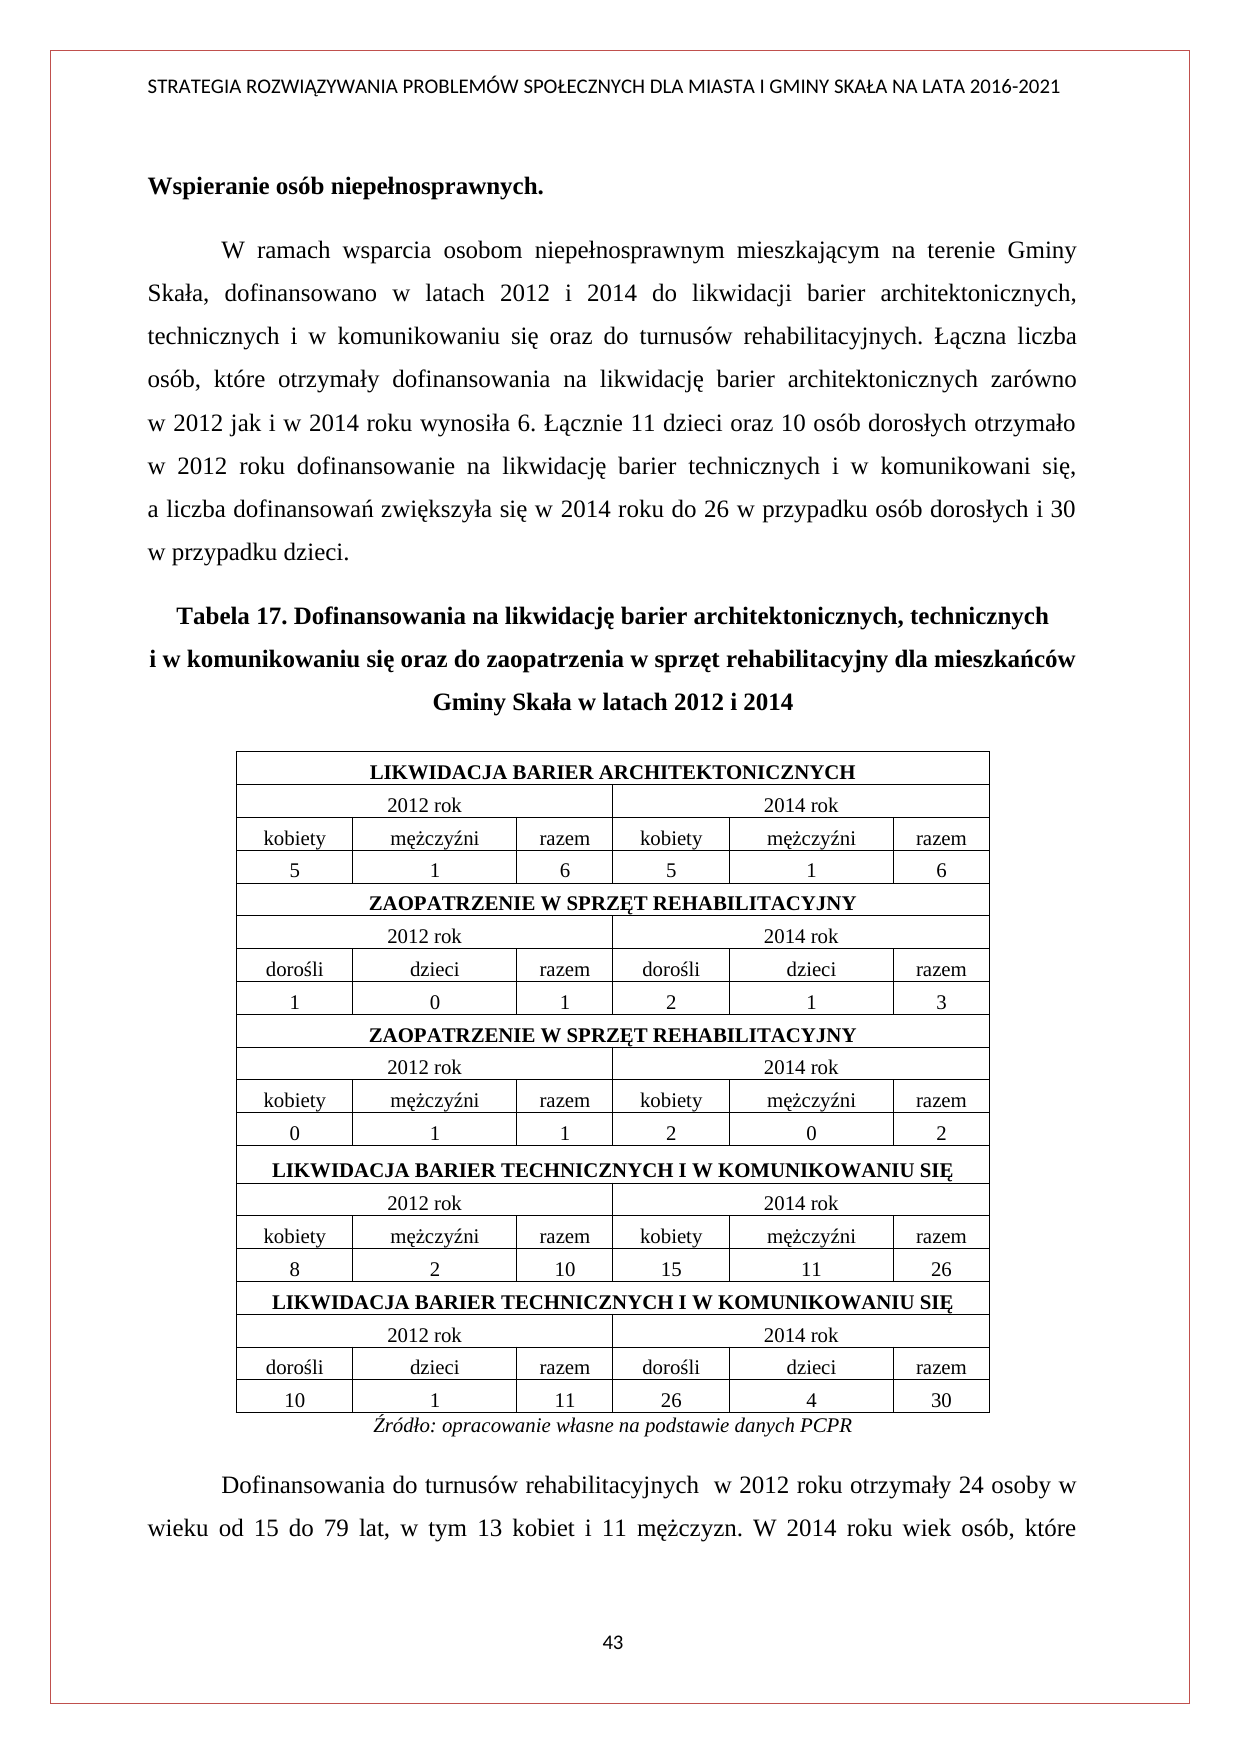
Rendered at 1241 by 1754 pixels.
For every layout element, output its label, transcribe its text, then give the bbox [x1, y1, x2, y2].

table_cell razem [894, 1080, 989, 1112]
table_cell 2 [613, 982, 729, 1014]
table_cell LIKWIDACJA BARIER TECHNICZNYCH I W KOMUNIKOWANIU SIĘ [237, 1146, 989, 1182]
table_cell kobiety [237, 818, 352, 850]
table_cell 2 [894, 1113, 989, 1145]
table_cell razem [894, 949, 989, 981]
table_cell 5 [613, 851, 729, 882]
table_cell mężczyźni [353, 1080, 516, 1112]
table_cell mężczyźni [730, 818, 893, 850]
table_cell dzieci [730, 949, 893, 981]
table_cell dorośli [237, 1348, 352, 1379]
table_cell 0 [353, 982, 516, 1014]
table_cell razem [517, 949, 612, 981]
table_cell 1 [353, 1113, 516, 1145]
table_cell razem [517, 1216, 612, 1248]
table_cell 11 [730, 1249, 893, 1281]
table_cell 1 [730, 982, 893, 1014]
table_cell 6 [894, 851, 989, 882]
table_cell 1 [353, 1380, 516, 1412]
table_cell ZAOPATRZENIE W SPRZĘT REHABILITACYJNY [237, 884, 989, 915]
table_cell 10 [237, 1380, 352, 1412]
table_cell 4 [730, 1380, 893, 1412]
table_cell 5 [237, 851, 352, 882]
table_cell dorośli [613, 1348, 729, 1379]
table_cell razem [517, 1348, 612, 1379]
table_cell razem [517, 818, 612, 850]
table_cell 11 [517, 1380, 612, 1412]
table_cell dzieci [353, 949, 516, 981]
table_cell kobiety [237, 1216, 352, 1248]
table_cell 1 [353, 851, 516, 882]
table_cell mężczyźni [730, 1216, 893, 1248]
table_cell 2012 rok [237, 785, 612, 817]
table_cell 2014 rok [613, 785, 989, 817]
table_cell 6 [517, 851, 612, 882]
table_cell 1 [517, 1113, 612, 1145]
table_cell 2014 rok [613, 1184, 989, 1215]
table_cell 2 [613, 1113, 729, 1145]
table_cell 2 [353, 1249, 516, 1281]
text Wspieranie osób niepełnosprawnych. [147, 171, 1078, 200]
table_cell 1 [517, 982, 612, 1014]
table_cell 3 [894, 982, 989, 1014]
table_cell razem [894, 1216, 989, 1248]
table_cell kobiety [613, 1080, 729, 1112]
table_cell dzieci [730, 1348, 893, 1379]
table_cell dzieci [353, 1348, 516, 1379]
table_cell 2014 rok [613, 916, 989, 948]
table_cell 0 [730, 1113, 893, 1145]
table_cell kobiety [237, 1080, 352, 1112]
text Źródło: opracowanie własne na podstawie danych PCPR [147, 1413, 1078, 1437]
table_cell ZAOPATRZENIE W SPRZĘT REHABILITACYJNY [237, 1015, 989, 1047]
table_cell 8 [237, 1249, 352, 1281]
table_cell 2014 rok [613, 1315, 989, 1347]
table_cell razem [517, 1080, 612, 1112]
table_cell 2012 rok [237, 916, 612, 948]
text W ramach wsparcia osobom niepełnosprawnym mieszkającym na terenie Gminy Skała, dofinansowano w latach 2012 i 2014 do likwidacji barier architektonicznych, technicznych i w komunikowaniu się oraz do turnusów rehabilitacyjnych. Łączna liczba osób, które otrzymały dofinansowania na likwidację barier architektonicznych zarówno w 2012 jak i w 2014 roku wynosiła 6. Łącznie 11 dzieci oraz 10 osób dorosłych otrzymało w 2012 roku dofinansowanie na likwidację barier technicznych i w komunikowani się, a liczba dofinansowań zwiększyła się w 2014 roku do 26 w przypadku osób dorosłych i 30 w przypadku dzieci. [147, 235, 1078, 566]
table_cell 0 [237, 1113, 352, 1145]
table_cell kobiety [613, 818, 729, 850]
table_cell dorośli [613, 949, 729, 981]
text Tabela 17. Dofinansowania na likwidację barier architektonicznych, technicznych i w komunikowaniu się oraz do zaopatrzenia w sprzęt rehabilitacyjny dla mieszkańców Gminy Skała w latach 2012 i 2014 [147, 601, 1078, 716]
table_cell 2012 rok [237, 1315, 612, 1347]
table_cell razem [894, 1348, 989, 1379]
table_cell 26 [613, 1380, 729, 1412]
table_cell mężczyźni [353, 818, 516, 850]
table_header LIKWIDACJA BARIER ARCHITEKTONICZNYCH [237, 752, 989, 784]
table_cell kobiety [613, 1216, 729, 1248]
table_cell 2014 rok [613, 1048, 989, 1079]
table_cell 2012 rok [237, 1048, 612, 1079]
table_cell 30 [894, 1380, 989, 1412]
table_cell 15 [613, 1249, 729, 1281]
table_cell razem [894, 818, 989, 850]
table_cell 2012 rok [237, 1184, 612, 1215]
table_cell dorośli [237, 949, 352, 981]
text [147, 1470, 1078, 1542]
table_cell 1 [730, 851, 893, 882]
table_cell LIKWIDACJA BARIER TECHNICZNYCH I W KOMUNIKOWANIU SIĘ [237, 1282, 989, 1314]
table_cell 10 [517, 1249, 612, 1281]
table_cell mężczyźni [730, 1080, 893, 1112]
table_cell 1 [237, 982, 352, 1014]
table_cell 26 [894, 1249, 989, 1281]
table_cell mężczyźni [353, 1216, 516, 1248]
